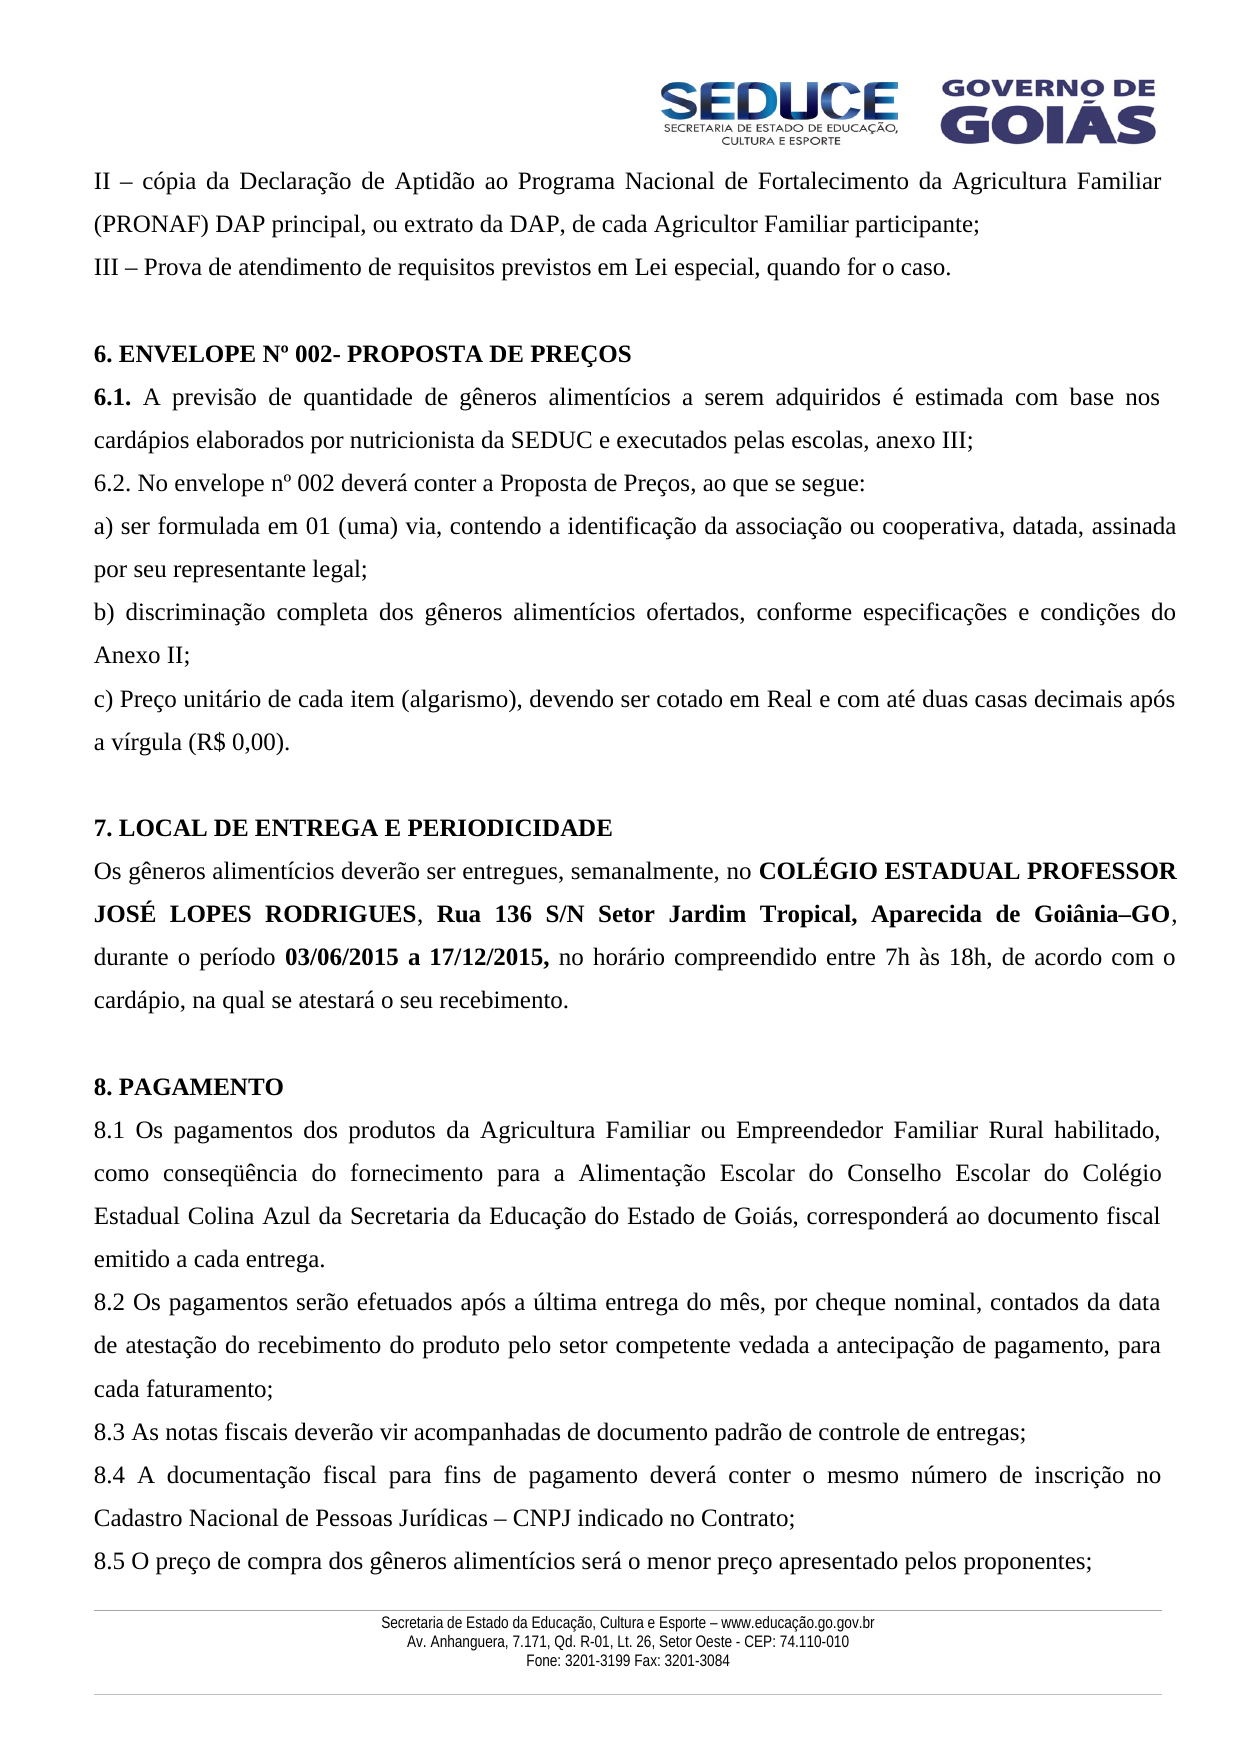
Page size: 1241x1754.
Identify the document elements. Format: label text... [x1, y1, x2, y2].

text 6.1. A previsão de quantidade de gêneros alimentícios a serem adquiridos é estimada com base nos cardápios elaborados por nutricionista da SEDUC e executados pelas escolas, anexo III; [94, 382, 1162, 454]
text 8. PAGAMENTO [94, 1072, 1177, 1101]
text 8.2 Os pagamentos serão efetuados após a última entrega do mês, por cheque nominal, contados da data de atestação do recebimento do produto pelo setor competente vedada a antecipação de pagamento, para cada faturamento; [94, 1287, 1162, 1402]
text c) Preço unitário de cada item (algarismo), devendo ser cotado em Real e com até duas casas decimais após a vírgula (R$ 0,00). [94, 684, 1177, 756]
text II – cópia da Declaração de Aptidão ao Programa Nacional de Fortalecimento da Agricultura Familiar (PRONAF) DAP principal, ou extrato da DAP, de cada Agricultor Familiar participante; [94, 166, 1162, 238]
text 6.2. No envelope nº 002 deverá conter a Proposta de Preços, ao que se segue: [94, 468, 1177, 497]
text 8.5 O preço de compra dos gêneros alimentícios será o menor preço apresentado pelos proponentes; [94, 1546, 1162, 1575]
text b) discriminação completa dos gêneros alimentícios ofertados, conforme especificações e condições do Anexo II; [94, 597, 1177, 669]
text 6. ENVELOPE Nº 002- PROPOSTA DE PREÇOS [94, 339, 1162, 367]
text 8.3 As notas fiscais deverão vir acompanhadas de documento padrão de controle de entregas; [94, 1417, 1162, 1446]
text III – Prova de atendimento de requisitos previstos em Lei especial, quando for o caso. [94, 252, 1162, 281]
text 7. LOCAL DE ENTREGA E PERIODICIDADE [94, 813, 1177, 842]
text 8.1 Os pagamentos dos produtos da Agricultura Familiar ou Empreendedor Familiar Rural habilitado, como conseqüência do fornecimento para a Alimentação Escolar do Conselho Escolar do Colégio Estadual Colina Azul da Secretaria da Educação do Estado de Goiás, corresponderá ao documento fiscal emitido a cada entrega. [94, 1115, 1162, 1273]
picture [660, 75, 1163, 152]
text 8.4 A documentação fiscal para fins de pagamento deverá conter o mesmo número de inscrição no Cadastro Nacional de Pessoas Jurídicas – CNPJ indicado no Contrato; [94, 1460, 1162, 1532]
text Os gêneros alimentícios deverão ser entregues, semanalmente, no COLÉGIO ESTADUAL PROFESSOR JOSÉ LOPES RODRIGUES, Rua 136 S/N Setor Jardim Tropical, Aparecida de Goiânia–GO, durante o período 03/06/2015 a 17/12/2015, no horário compreendido entre 7h às 18h, de acordo com o cardápio, na qual se atestará o seu recebimento. [94, 856, 1177, 1014]
text a) ser formulada em 01 (uma) via, contendo a identificação da associação ou cooperativa, datada, assinada por seu representante legal; [94, 511, 1177, 583]
